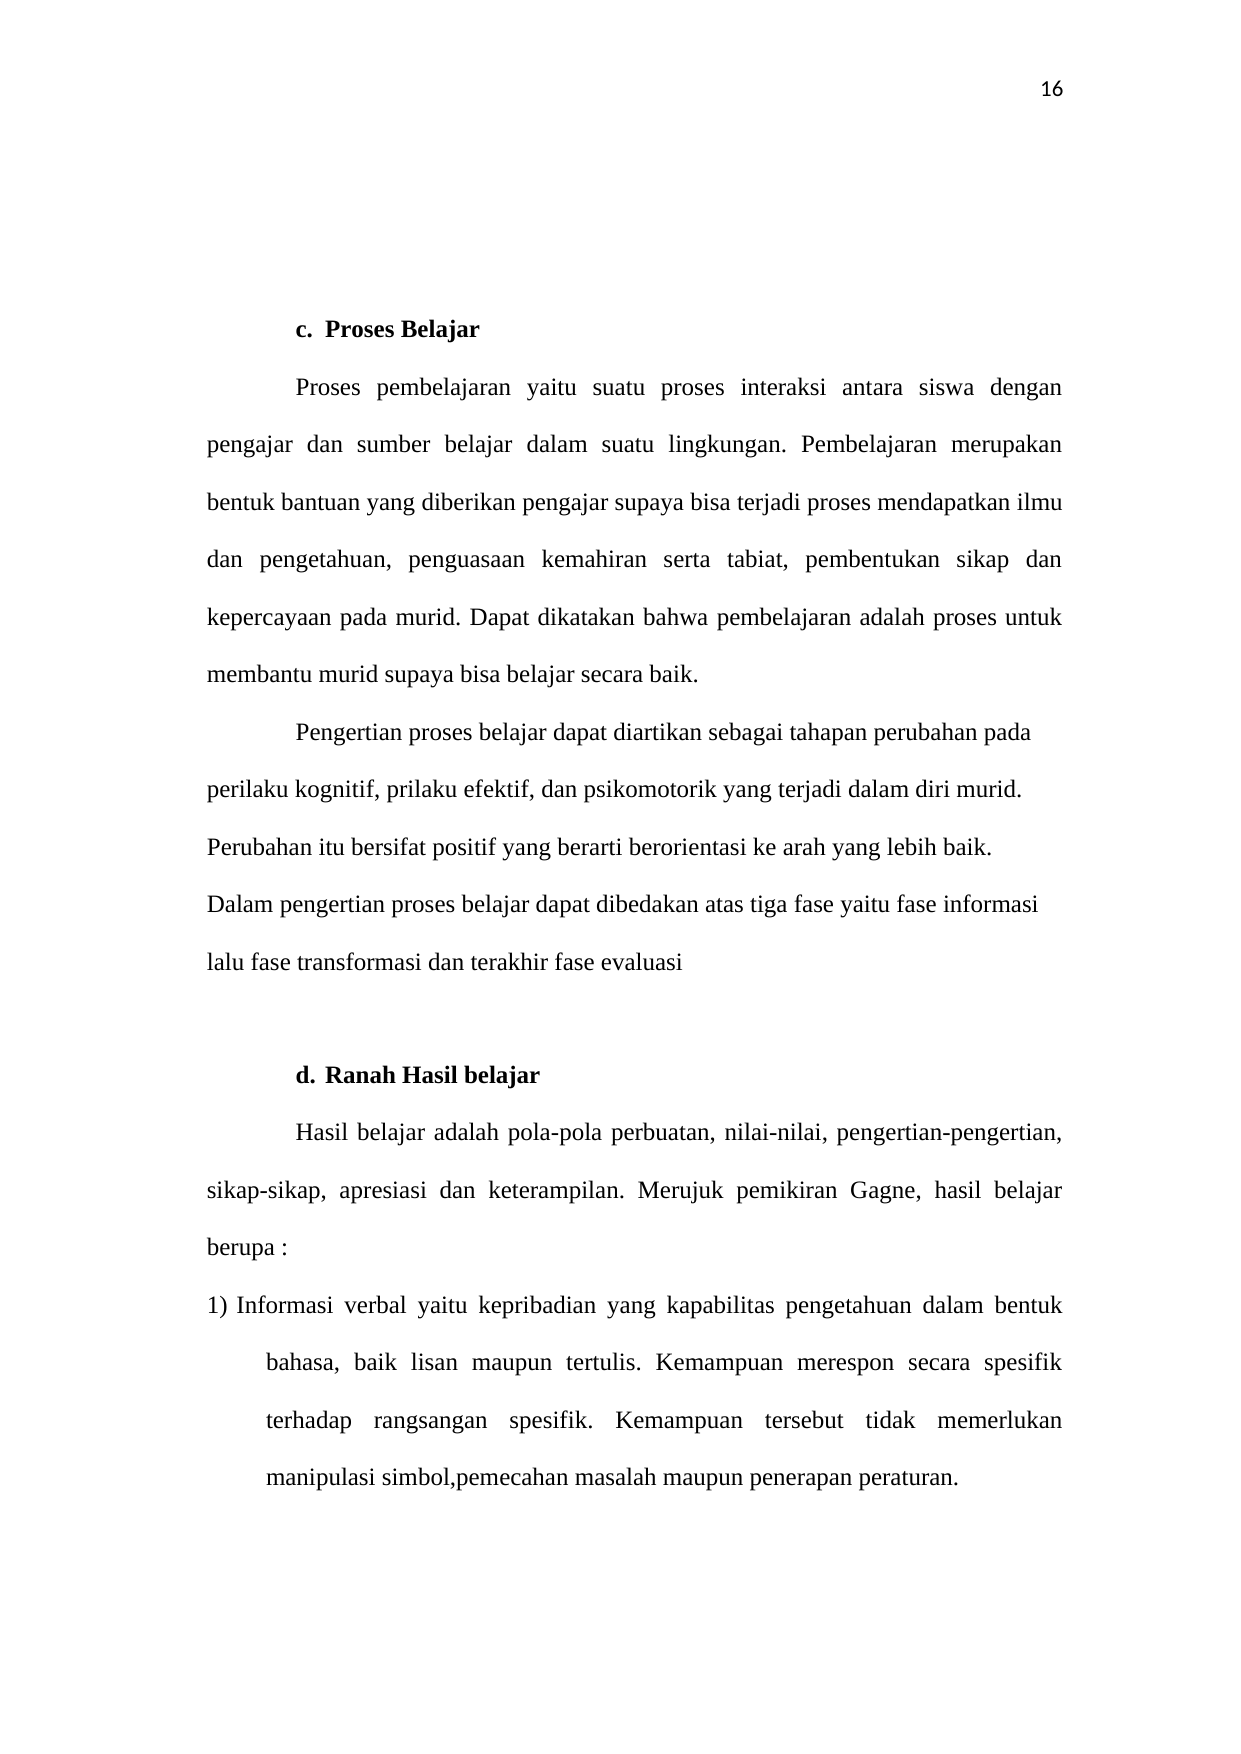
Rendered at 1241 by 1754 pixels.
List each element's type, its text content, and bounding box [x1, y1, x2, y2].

list Hasil belajar adalah pola-pola perbuatan, nilai-nilai, pengertian-pengertian, sikap-sikap, apresiasi dan keterampilan. Merujuk pemikiran Gagne, hasil belajar berupa : [207, 1117, 1063, 1261]
list Proses pembelajaran yaitu suatu proses interaksi antara siswa dengan pengajar dan sumber belajar dalam suatu lingkungan. Pembelajaran merupakan bentuk bantuan yang diberikan pengajar supaya bisa terjadi proses mendapatkan ilmu dan pengetahuan, penguasaan kemahiran serta tabiat, pembentukan sikap dan kepercayaan pada murid. Dapat dikatakan bahwa pembelajaran adalah proses untuk membantu murid supaya bisa belajar secara baik. [207, 372, 1063, 688]
list Proses Belajar [295, 314, 1063, 343]
list Informasi verbal yaitu kepribadian yang kapabilitas pengetahuan dalam bentuk bahasa, baik lisan maupun tertulis. Kemampuan merespon secara spesifik terhadap rangsangan spesifik. Kemampuan tersebut tidak memerlukan manipulasi simbol,pemecahan masalah maupun penerapan peraturan. [207, 1290, 1063, 1491]
list Pengertian proses belajar dapat diartikan sebagai tahapan perubahan pada perilaku kognitif, prilaku efektif, dan psikomotorik yang terjadi dalam diri murid. Perubahan itu bersifat positif yang berarti berorientasi ke arah yang lebih baik. Dalam pengertian proses belajar dapat dibedakan atas tiga fase yaitu fase informasi lalu fase transformasi dan terakhir fase evaluasi [207, 717, 1063, 1032]
list Ranah Hasil belajar [295, 1060, 1063, 1089]
